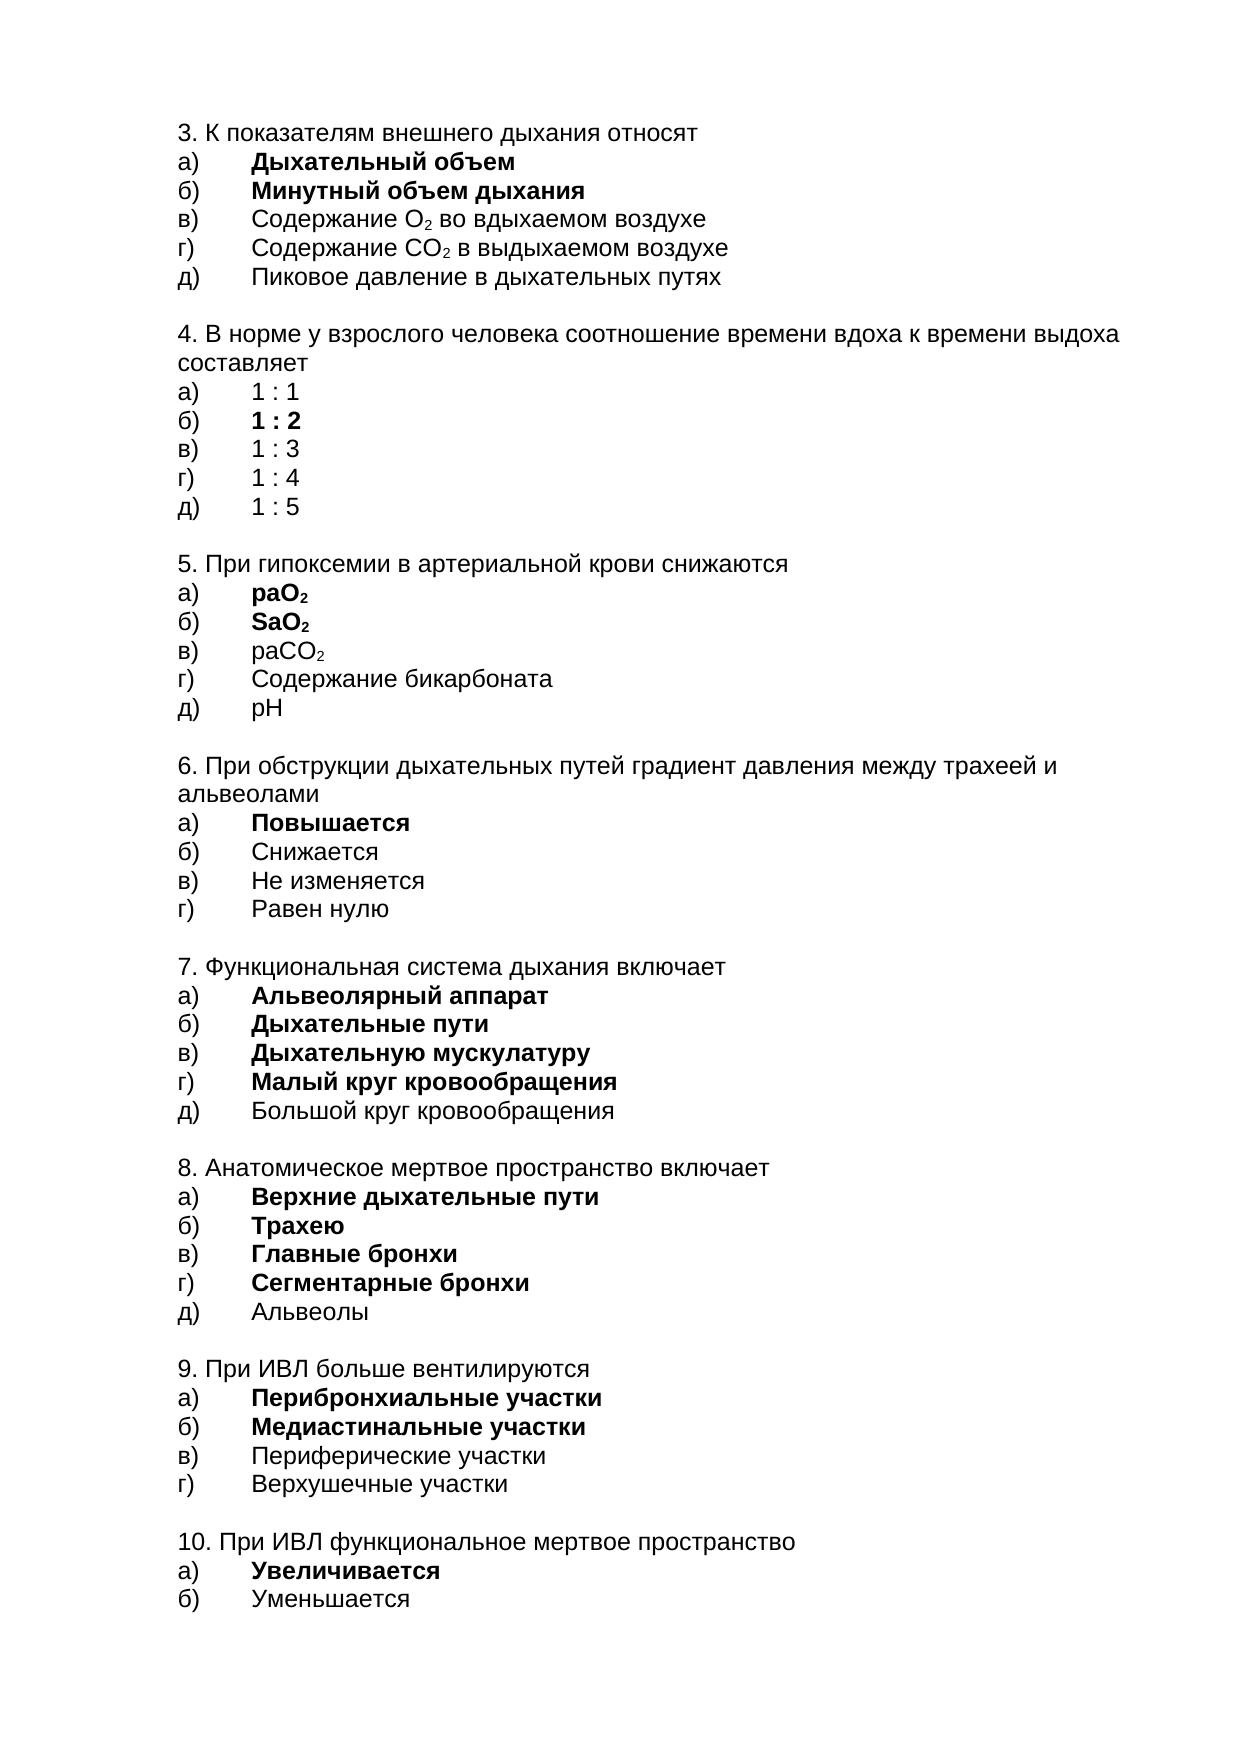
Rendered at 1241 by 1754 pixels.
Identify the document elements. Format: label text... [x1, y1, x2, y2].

text в) Содержание О2 во вдыхаемом воздухе [177, 204, 1152, 233]
text г) 1 : 4 [177, 463, 1152, 492]
text а) Дыхательный объем [177, 147, 1152, 176]
text а) Увеличивается [177, 1556, 1152, 1584]
text а) раО2 [177, 578, 1152, 607]
text г) Сегментарные бронхи [177, 1268, 1152, 1297]
text а) Перибронхиальные участки [177, 1383, 1152, 1412]
text 4. В норме у взрослого человека соотношение времени вдоха к времени выдоха составляет [177, 319, 1152, 377]
text б) Трахею [177, 1211, 1152, 1239]
text д) Большой круг кровообращения [177, 1096, 1152, 1124]
text в) Не изменяется [177, 866, 1152, 894]
text в) 1 : 3 [177, 434, 1152, 463]
text б) Медиастинальные участки [177, 1412, 1152, 1441]
text г) Содержание бикарбоната [177, 664, 1152, 693]
text д) Альвеолы [177, 1297, 1152, 1326]
text б) Минутный объем дыхания [177, 176, 1152, 204]
text д) 1 : 5 [177, 492, 1152, 521]
text д) Пиковое давление в дыхательных путях [177, 262, 1152, 291]
text б) Снижается [177, 837, 1152, 866]
text б) Дыхательные пути [177, 1009, 1152, 1038]
text в) paCO2 [177, 636, 1152, 664]
text б) SaO2 [177, 607, 1152, 636]
text б) Уменьшается [177, 1584, 1152, 1613]
text 6. При обструкции дыхательных путей градиент давления между трахеей и альвеолами [177, 751, 1152, 808]
text г) Содержание СО2 в выдыхаемом воздухе [177, 233, 1152, 262]
text 9. При ИВЛ больше вентилируются [177, 1354, 1152, 1383]
text 3. К показателям внешнего дыхания относят [177, 118, 1152, 147]
text а) Повышается [177, 808, 1152, 837]
text в) Дыхательную мускулатуру [177, 1038, 1152, 1067]
text а) Верхние дыхательные пути [177, 1182, 1152, 1211]
text в) Периферические участки [177, 1441, 1152, 1469]
text г) Верхушечные участки [177, 1469, 1152, 1498]
text г) Малый круг кровообращения [177, 1067, 1152, 1096]
text г) Равен нулю [177, 894, 1152, 923]
text д) рН [177, 693, 1152, 722]
text 7. Функциональная система дыхания включает [177, 952, 1152, 981]
text 8. Анатомическое мертвое пространство включает [177, 1153, 1152, 1182]
text 5. При гипоксемии в артериальной крови снижаются [177, 549, 1152, 578]
text а) 1 : 1 [177, 377, 1152, 406]
text 10. При ИВЛ функциональное мертвое пространство [177, 1527, 1152, 1556]
text б) 1 : 2 [177, 406, 1152, 434]
text а) Альвеолярный аппарат [177, 981, 1152, 1009]
text в) Главные бронхи [177, 1239, 1152, 1268]
